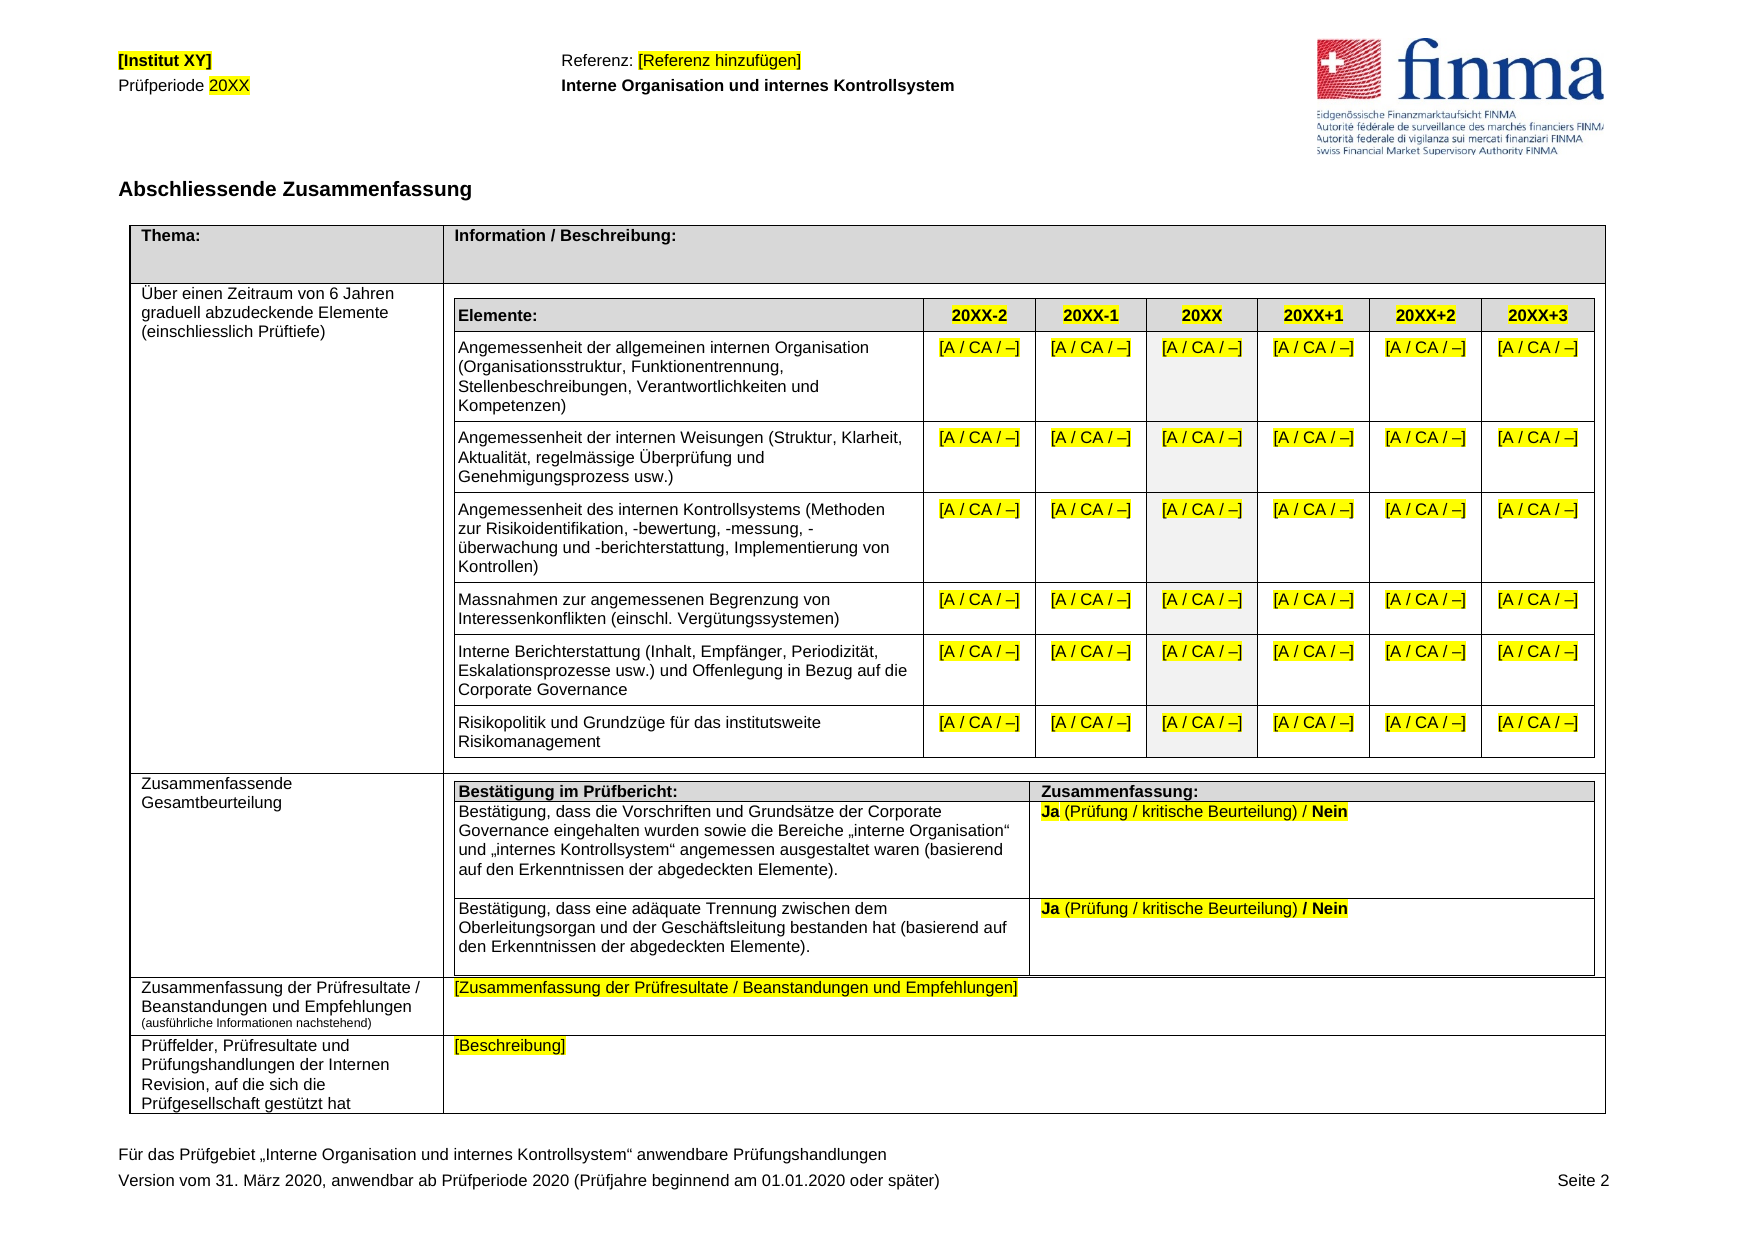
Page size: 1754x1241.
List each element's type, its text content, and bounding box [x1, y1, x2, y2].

table_cell Zusammenfassende Gesamtbeurteilung [131, 774, 443, 977]
text Abschliessende Zusammenfassung [118, 177, 1606, 201]
picture [1316, 38, 1603, 154]
table_cell [444, 284, 1605, 772]
table_header Information / Beschreibung: [444, 226, 1605, 283]
table_cell Zusammenfassung der Prüfresultate / Beanstandungen und Empfehlungen (ausführliche Informationen nachstehend) [131, 978, 443, 1035]
table_cell [444, 774, 1605, 977]
table_cell [Beschreibung] [444, 1036, 1605, 1113]
table_cell [Zusammenfassung der Prüfresultate / Beanstandungen und Empfehlungen] [444, 978, 1605, 1035]
table_cell Über einen Zeitraum von 6 Jahren graduell abzudeckende Elemente (einschliesslich Prüftiefe) [131, 284, 443, 772]
table_header Thema: [131, 226, 443, 283]
